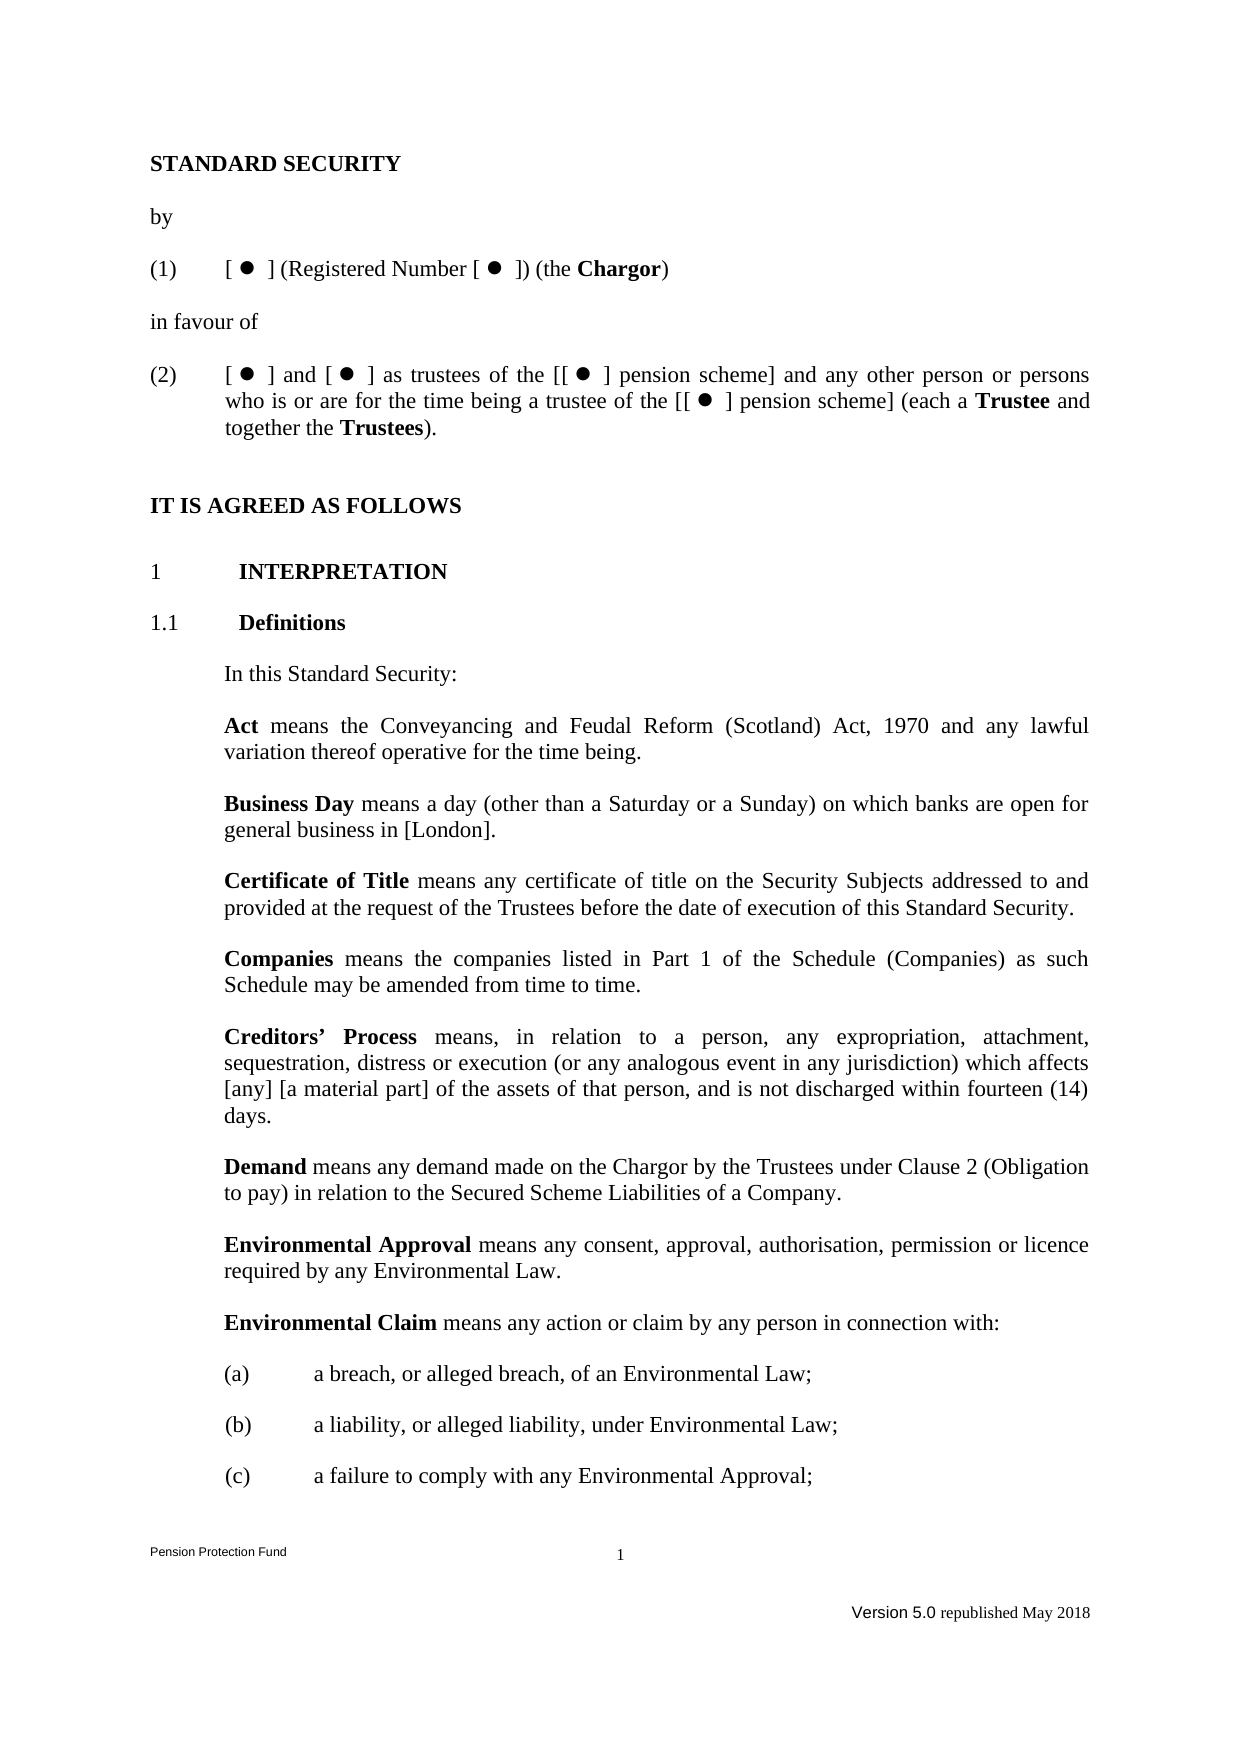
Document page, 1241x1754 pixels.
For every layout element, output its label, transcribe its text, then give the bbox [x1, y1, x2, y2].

text Act means the Conveyancing and Feudal Reform () Act, 1970 and any lawful variation thereof operative for the time being. [224, 712, 1090, 764]
text Certificate of Title means any certificate of title on the Security Subjects addressed to and provided at the request of the Trustees before the date of execution of this Standard Security. [224, 867, 1090, 920]
text Definitions [150, 609, 1090, 636]
text Creditors’ Process means, in relation to a person, any expropriation, attachment, sequestration, distress or execution (or any analogous event in any jurisdiction) which affects [any] [a material part] of the assets of that person, and is not discharged within fourteen (14) days. [224, 1023, 1090, 1128]
text (2) [ ] and [ ] as trustees of the [[ ] pension scheme] and any other person or persons who is or are for the time being a trustee of the [[ ] pension scheme] (each a Trustee and together the Trustees). [150, 361, 1090, 440]
text Demand means any demand made on the Chargor by the Trustees under Clause 2 (Obligation to pay) in relation to the Secured Scheme Liabilities of a Company. [224, 1153, 1090, 1206]
text a liability, or alleged liability, under Environmental Law; [225, 1411, 1090, 1438]
text STANDARD SECURITY [150, 150, 1090, 176]
text Environmental Claim means any action or claim by any person in connection with: [224, 1308, 1090, 1335]
text a failure to comply with any Environmental Approval; [225, 1463, 1090, 1489]
text Companies means the companies listed in Part 1 of the Schedule (Companies) as such Schedule may be amended from time to time. [224, 945, 1090, 998]
text Business Day means a day (other than a Saturday or a Sunday) on which banks are open for general business in [London]. [224, 789, 1090, 842]
text in favour of [150, 308, 1090, 334]
list a breach, or alleged breach, of an Environmental Law; [224, 1360, 1090, 1386]
text Environmental Approval means any consent, approval, authorisation, permission or licence required by any Environmental Law. [224, 1231, 1090, 1283]
text (1) [ ] (Registered Number [ ]) (the Chargor) [150, 255, 1090, 282]
text INTERPRETATION [150, 558, 1090, 584]
text by [150, 203, 1090, 229]
text In this Standard Security: [224, 661, 1090, 687]
text IT IS AGREED AS FOLLOWS [150, 493, 1090, 519]
